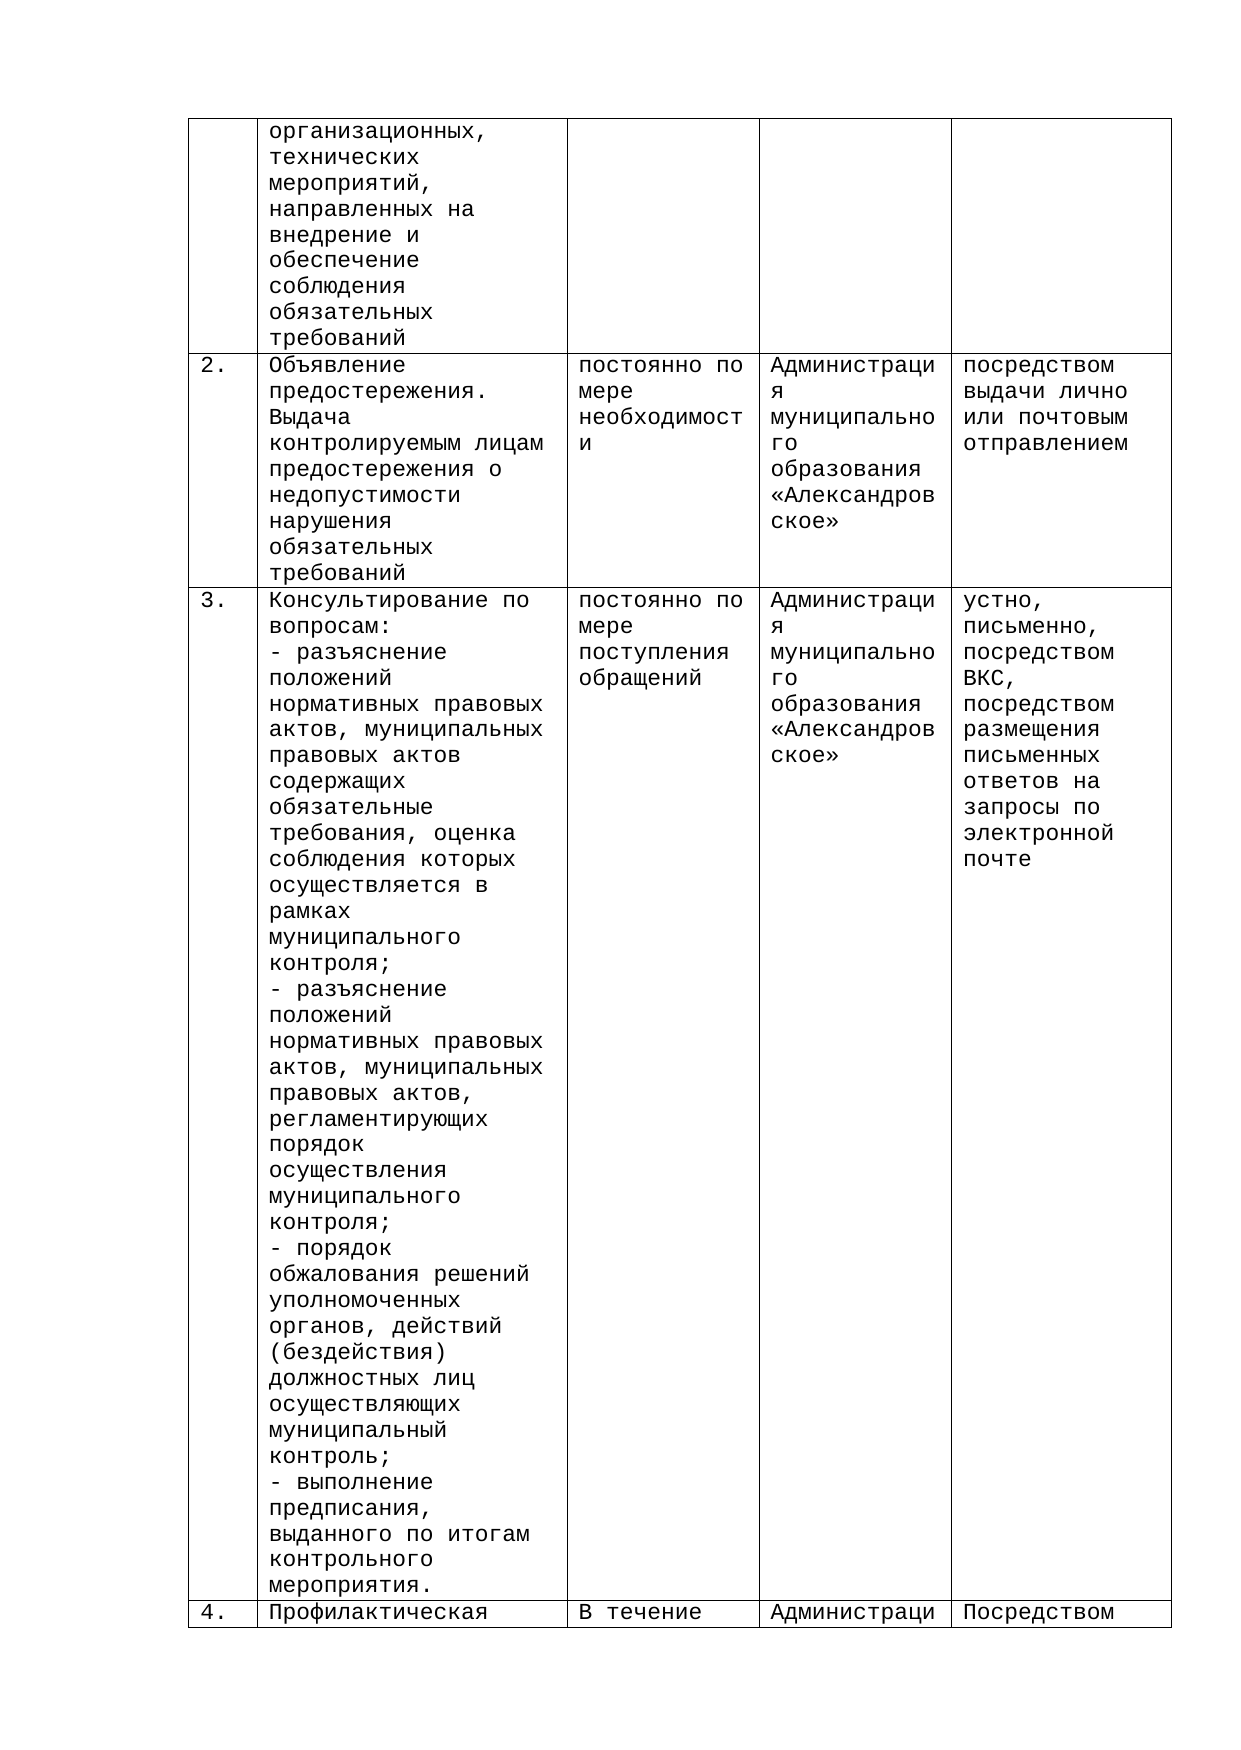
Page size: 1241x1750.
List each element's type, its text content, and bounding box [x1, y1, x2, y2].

table_cell Администрация муниципального образования «Александровское» [760, 588, 951, 1600]
table_cell Администрация муниципального образования «Александровское» [760, 354, 951, 587]
table_cell 2. [189, 354, 257, 587]
table_cell устно, письменно, посредством ВКС, посредством размещения письменных ответов на запросы по электронной почте [952, 588, 1171, 1600]
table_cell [258, 1601, 567, 1627]
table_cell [568, 1601, 759, 1627]
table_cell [760, 1601, 951, 1627]
table_cell Объявление предостережения. Выдача контролируемым лицам предостережения о недопустимости нарушения обязательных требований [258, 354, 567, 587]
table_cell постоянно по мере необходимости [568, 354, 759, 587]
table_cell 3. [189, 588, 257, 1600]
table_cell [952, 1601, 1171, 1627]
table_cell посредством выдачи лично или почтовым отправлением [952, 354, 1171, 587]
table_cell 4. [189, 1601, 257, 1627]
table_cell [258, 119, 567, 353]
table_cell постоянно по мере поступления обращений [568, 588, 759, 1600]
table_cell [760, 119, 951, 353]
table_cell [568, 119, 759, 353]
table_cell Консультирование по вопросам: - разъяснение положений нормативных правовых актов, муниципальных правовых актов содержащих обязательные требования, оценка соблюдения которых осуществляется в рамках муниципального контроля; - разъяснение положений нормативных правовых актов, муниципальных правовых актов, регламентирующих порядок осуществления муниципального контроля; - порядок обжалования решений уполномоченных органов, действий (бездействия) должностных лиц осуществляющих муниципальный контроль; - выполнение предписания, выданного по итогам контрольного мероприятия. [258, 588, 567, 1600]
